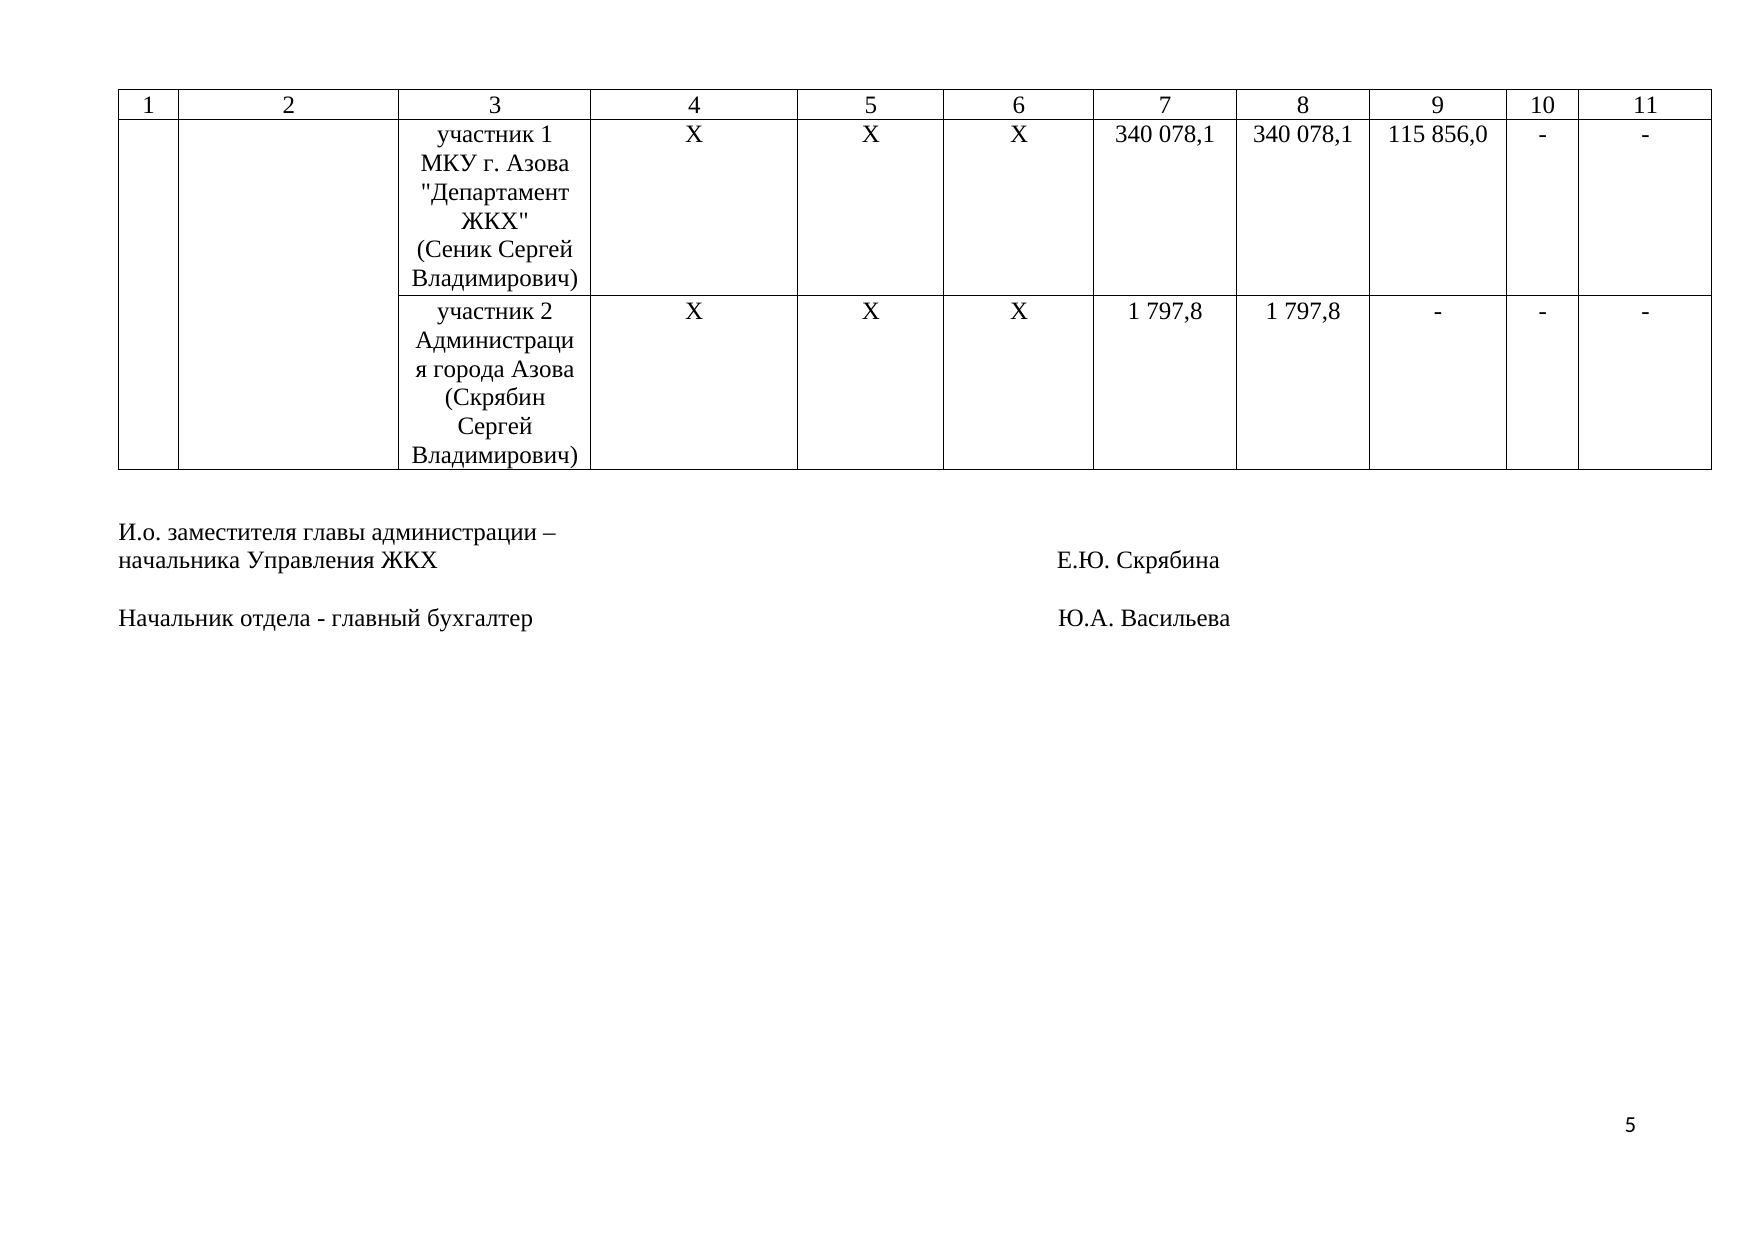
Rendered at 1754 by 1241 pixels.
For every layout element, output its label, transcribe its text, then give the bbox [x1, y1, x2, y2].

table_cell 1 797,8 [1237, 296, 1369, 469]
table_header 11 [1579, 90, 1711, 118]
table_header 3 [399, 90, 590, 118]
table_cell - [1507, 120, 1578, 295]
table_header 7 [1094, 90, 1236, 118]
text начальника Управления ЖКХ Е.Ю. Скрябина [118, 545, 1636, 574]
table_header 6 [944, 90, 1093, 118]
table_cell участник 2 Администрация города Азова (Скрябин Сергей Владимирович) [399, 296, 590, 469]
table_cell участник 1 МКУ г. Азова "Департамент ЖКХ" (Сеник Сергей Владимирович) [399, 120, 590, 295]
table_header 10 [1507, 90, 1578, 118]
table_cell 115 856,0 [1370, 120, 1506, 295]
table_cell - [1579, 120, 1711, 295]
table_header 8 [1237, 90, 1369, 118]
text Начальник отдела - главный бухгалтер Ю.А. Васильева [118, 603, 1636, 632]
table_cell X [591, 296, 797, 469]
text И.о. заместителя главы администрации – [118, 517, 1636, 545]
table_cell 340 078,1 [1237, 120, 1369, 295]
table_header 9 [1370, 90, 1506, 118]
table_header 4 [591, 90, 797, 118]
table_header 1 [119, 90, 178, 118]
table_cell - [1370, 296, 1506, 469]
table_header 5 [798, 90, 943, 118]
table_cell X [798, 120, 943, 295]
table_header 2 [179, 90, 398, 118]
table_cell X [591, 120, 797, 295]
table_cell 1 797,8 [1094, 296, 1236, 469]
table_cell X [944, 120, 1093, 295]
table_cell X [944, 296, 1093, 469]
table_cell - [1579, 296, 1711, 469]
table_cell - [1507, 296, 1578, 469]
table_cell X [798, 296, 943, 469]
table_cell 340 078,1 [1094, 120, 1236, 295]
